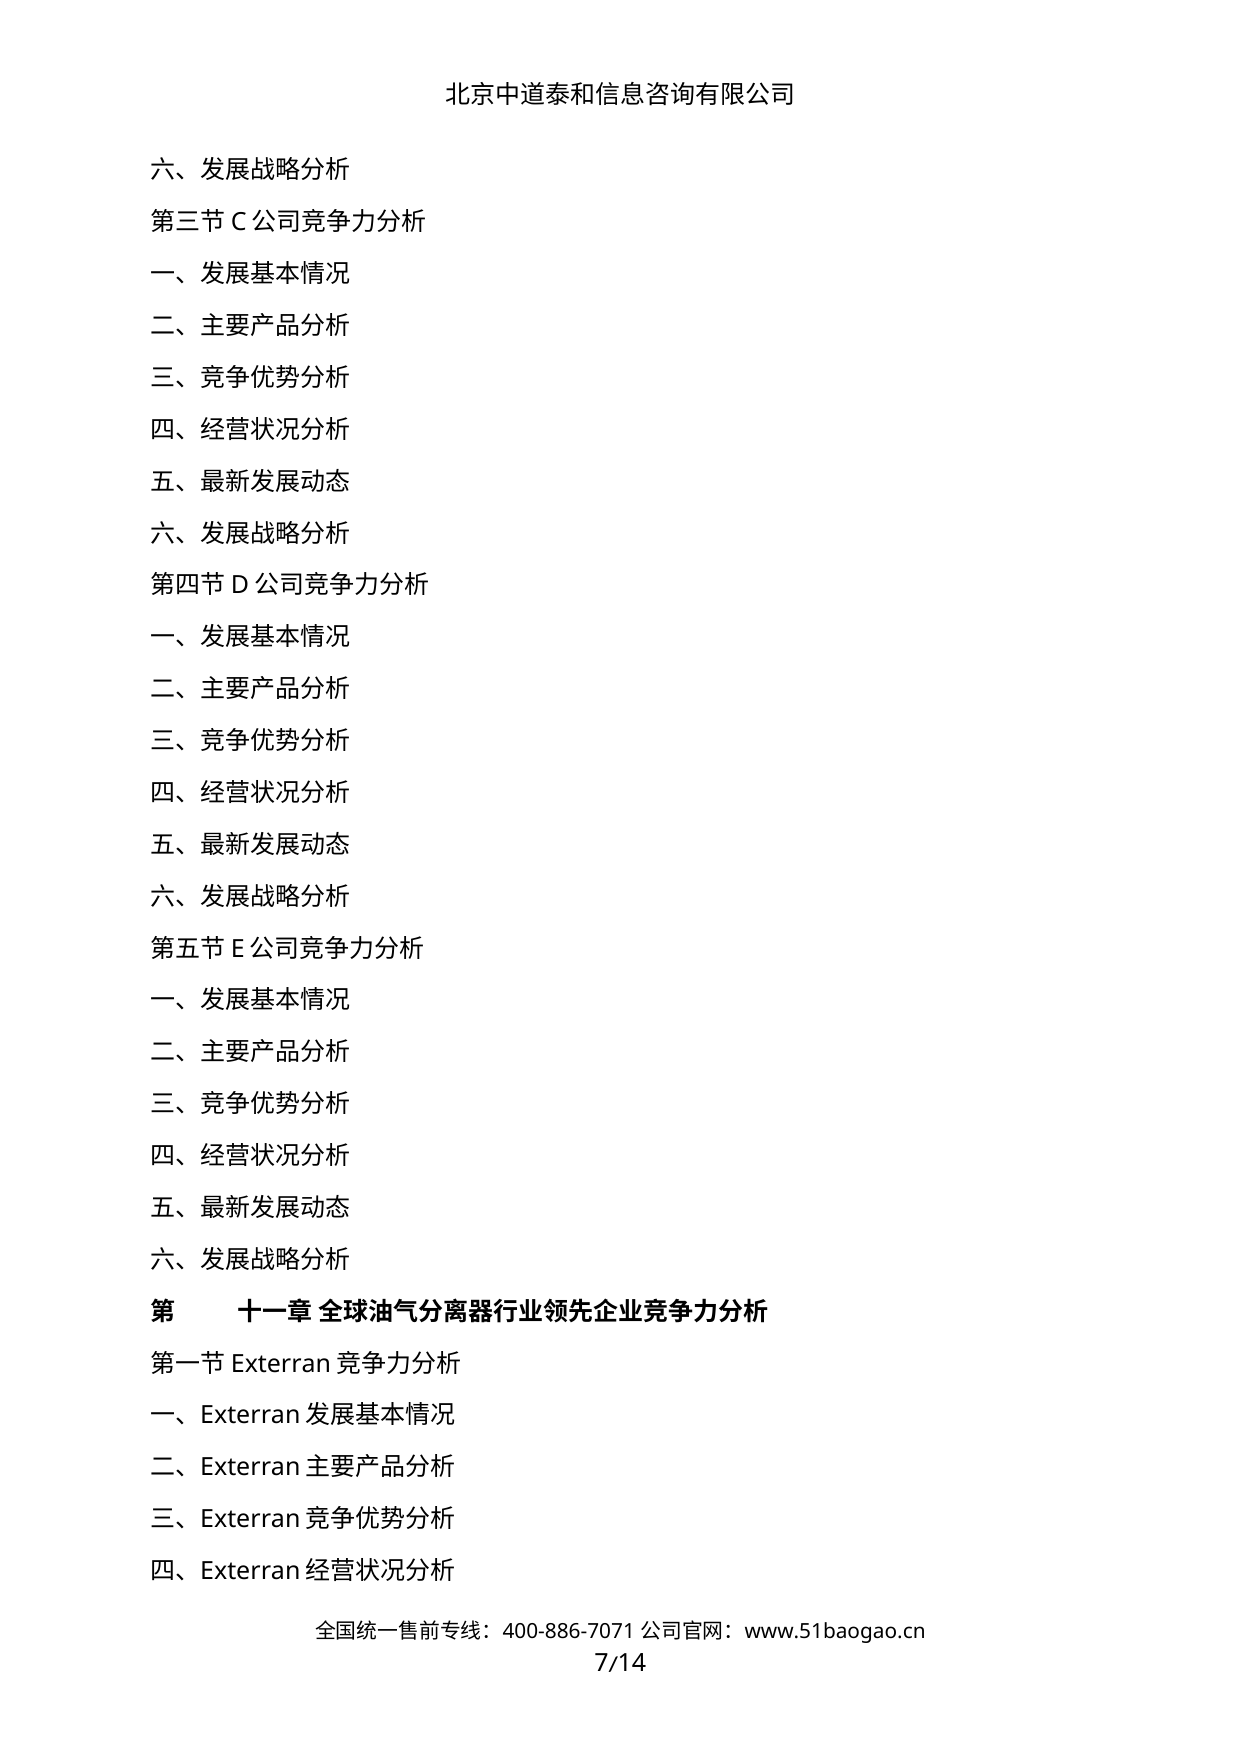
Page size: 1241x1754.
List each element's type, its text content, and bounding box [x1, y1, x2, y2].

text 四、经营状况分析 [150, 409, 1090, 446]
text 第五节 E公司竞争力分析 [150, 928, 1090, 964]
text 第四节 D公司竞争力分析 [150, 565, 1090, 601]
text 一、发展基本情况 [150, 980, 1090, 1016]
text 五、最新发展动态 [150, 461, 1090, 497]
text 一、发展基本情况 [150, 254, 1090, 290]
text 二、主要产品分析 [150, 669, 1090, 705]
text 二、主要产品分析 [150, 306, 1090, 342]
text 第三节 C公司竞争力分析 [150, 202, 1090, 238]
text 三、竞争优势分析 [150, 357, 1090, 394]
text 四、经营状况分析 [150, 1136, 1090, 1172]
text 三、竞争优势分析 [150, 721, 1090, 757]
text 五、最新发展动态 [150, 1187, 1090, 1224]
text 五、最新发展动态 [150, 824, 1090, 861]
text 第一节 Exterran竞争力分析 [150, 1343, 1090, 1379]
text 三、Exterran竞争优势分析 [150, 1499, 1090, 1535]
text 二、主要产品分析 [150, 1032, 1090, 1068]
text 六、发展战略分析 [150, 1239, 1090, 1276]
text 六、发展战略分析 [150, 150, 1090, 186]
text 三、竞争优势分析 [150, 1084, 1090, 1120]
text 一、发展基本情况 [150, 617, 1090, 653]
text 一、Exterran发展基本情况 [150, 1395, 1090, 1431]
text 四、Exterran经营状况分析 [150, 1551, 1090, 1587]
text 第 十一章 全球油气分离器行业领先企业竞争力分析 [150, 1291, 1090, 1327]
text 六、发展战略分析 [150, 876, 1090, 912]
text 二、Exterran主要产品分析 [150, 1447, 1090, 1483]
text 四、经营状况分析 [150, 772, 1090, 809]
text 六、发展战略分析 [150, 513, 1090, 549]
